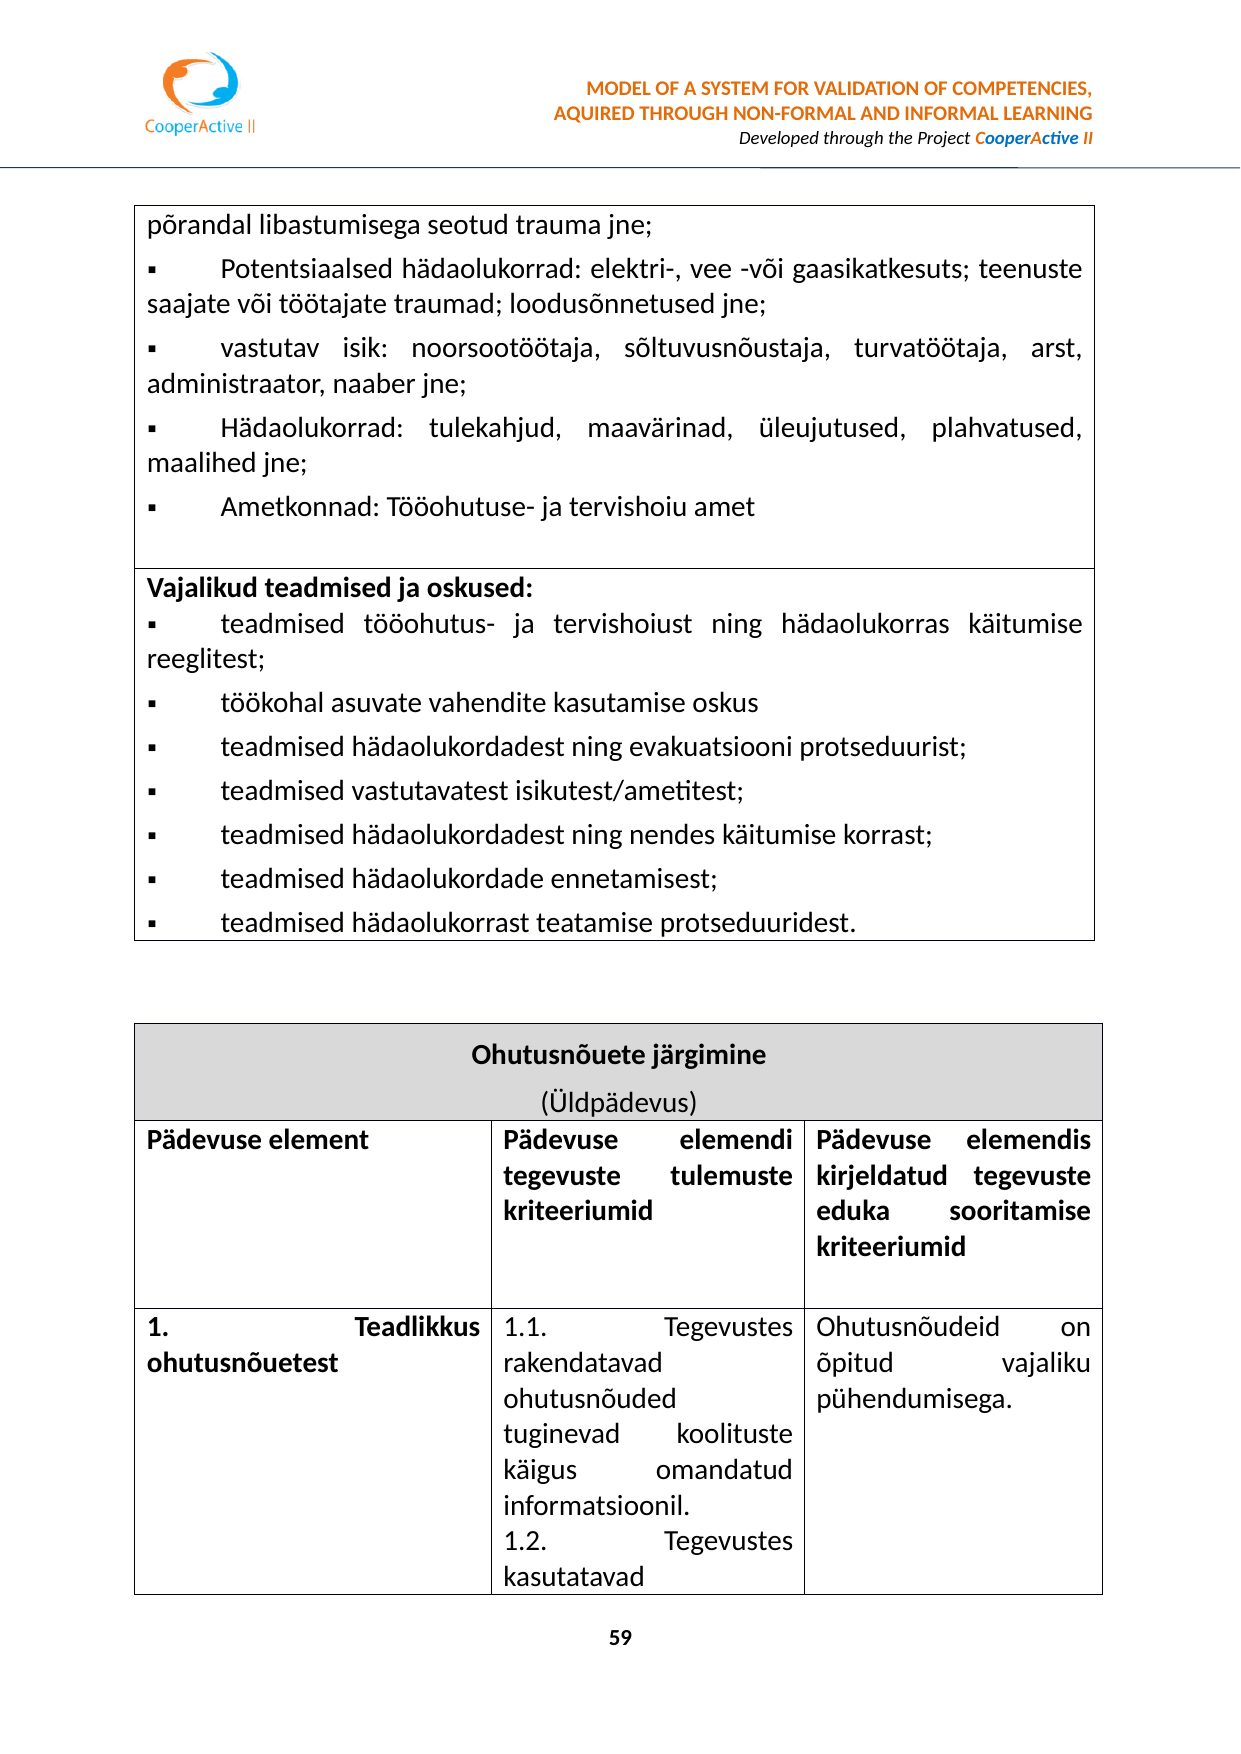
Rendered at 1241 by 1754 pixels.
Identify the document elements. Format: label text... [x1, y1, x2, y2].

table_cell Pädevuse element [135, 1121, 491, 1307]
table_cell 1. Teadlikkus ohutusnõuetest [135, 1309, 491, 1593]
picture [141, 31, 262, 148]
table_header Ohutusnõuete järgimine (Üldpädevus) [135, 1024, 1102, 1120]
table_cell Pädevuse elemendis kirjeldatud tegevuste eduka sooritamise kriteeriumid [805, 1121, 1102, 1307]
table_cell Ohutusnõudeid on õpitud vajaliku pühendumisega. [805, 1309, 1102, 1593]
table_cell Pädevuse elemendi tegevuste tulemuste kriteeriumid [492, 1121, 804, 1307]
table_cell Vajalikud teadmised ja oskused: teadmised tööohutus- ja tervishoiust ning hädaolukorras käitumise reeglitest; töökohal asuvate vahendite kasutamise oskus teadmised hädaolukordadest ning evakuatsiooni protseduurist; teadmised vastutavatest isikutest/ametitest; teadmised hädaolukordadest ning nendes käitumise korrast; teadmised hädaolukordade ennetamisest; teadmised hädaolukorrast teatamise protseduuridest. [135, 569, 1094, 940]
